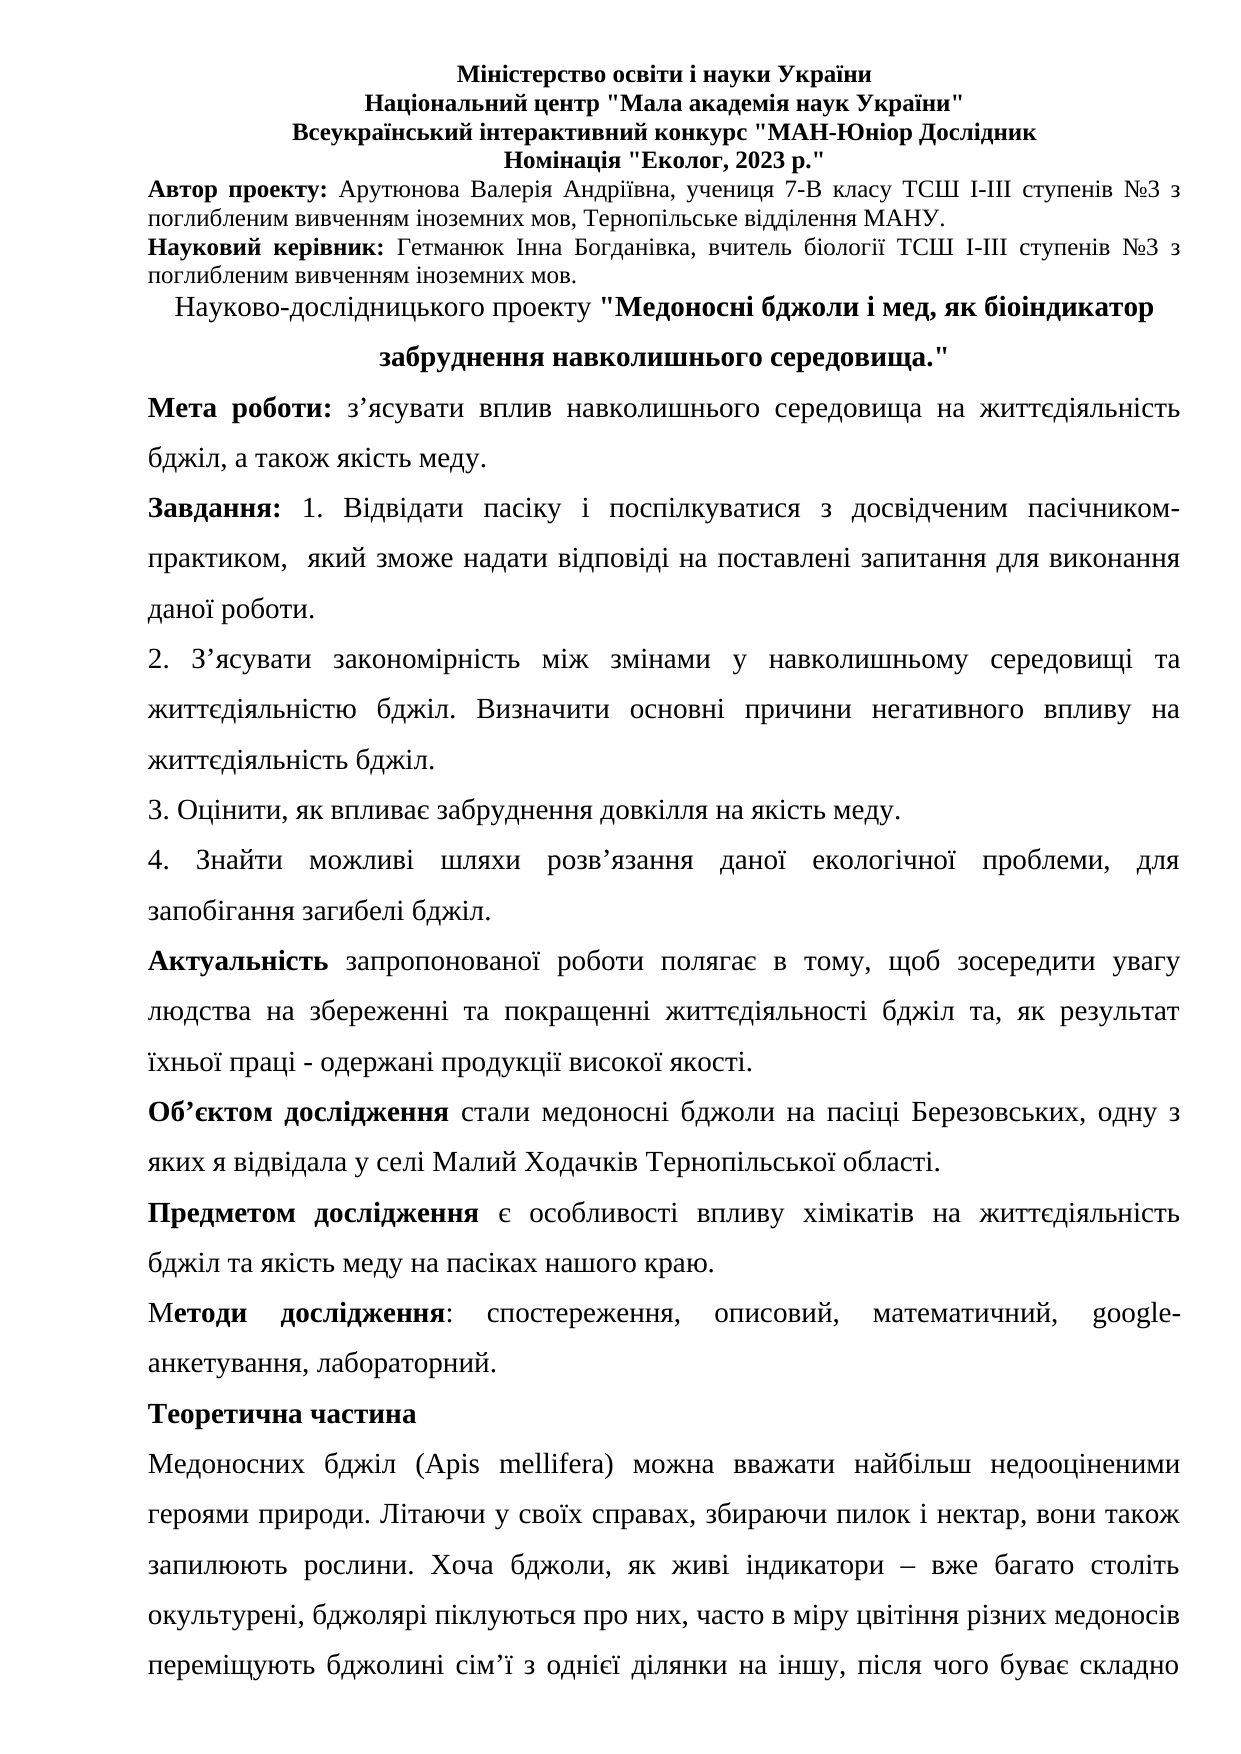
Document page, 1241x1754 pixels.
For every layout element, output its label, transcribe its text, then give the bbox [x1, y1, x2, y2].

text Номінація "Еколог, 2023 р." [148, 145, 1181, 174]
text Автор проекту: Арутюнова Валерія Андріївна, учениця 7-В класу ТСШ I-III ступенів №3 з поглибленим вивченням іноземних мов, Тернопільське відділення МАНУ. [148, 174, 1181, 232]
text Завдання: 1. Відвідати пасіку і поспілкуватися з досвідченим пасічником-практиком, який зможе надати відповіді на поставлені запитання для виконання даної роботи. [148, 490, 1181, 624]
text Теоретична частина [148, 1396, 1181, 1429]
text Мета роботи: з’ясувати вплив навколишнього середовища на життєдіяльність бджіл, а також якість меду. [148, 390, 1181, 473]
text Всеукраїнський інтерактивний конкурс "МАН-Юніор Дослідник [148, 117, 1181, 145]
text Предметом дослідження є особливості впливу хімікатів на життєдіяльність бджіл та якість меду на пасіках нашого краю. [148, 1195, 1181, 1278]
text Міністерство освіти і науки України [148, 59, 1181, 88]
text Науково-дослідницького проекту "Медоносні бджоли і мед, як біоіндикатор забруднення навколишнього середовища." [148, 289, 1181, 373]
text 3. Оцінити, як впливає забруднення довкілля на якість меду. [148, 792, 1181, 826]
text Науковий керівник: Гетманюк Інна Богданівка, вчитель біології ТСШ I-III ступенів №3 з поглибленим вивченням іноземних мов. [148, 232, 1181, 289]
text Методи дослідження: спостереження, описовий, математичний, google-анкетування, лабораторний. [148, 1295, 1181, 1379]
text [148, 1446, 1181, 1681]
text Національний центр "Мала академія наук України" [148, 88, 1181, 117]
text Об’єктом дослідження стали медоносні бджоли на пасіці Березовських, одну з яких я відвідала у селі Малий Ходачків Тернопільської області. [148, 1094, 1181, 1178]
text 2. З’ясувати закономірність між змінами у навколишньому середовищі та життєдіяльністю бджіл. Визначити основні причини негативного впливу на життєдіяльність бджіл. [148, 641, 1181, 775]
text Актуальність запропонованої роботи полягає в тому, щоб зосередити увагу людства на збереженні та покращенні життєдіяльності бджіл та, як результат їхньої праці - одержані продукції високої якості. [148, 943, 1181, 1077]
text 4. Знайти можливі шляхи розв’язання даної екологічної проблеми, для запобігання загибелі бджіл. [148, 842, 1181, 926]
